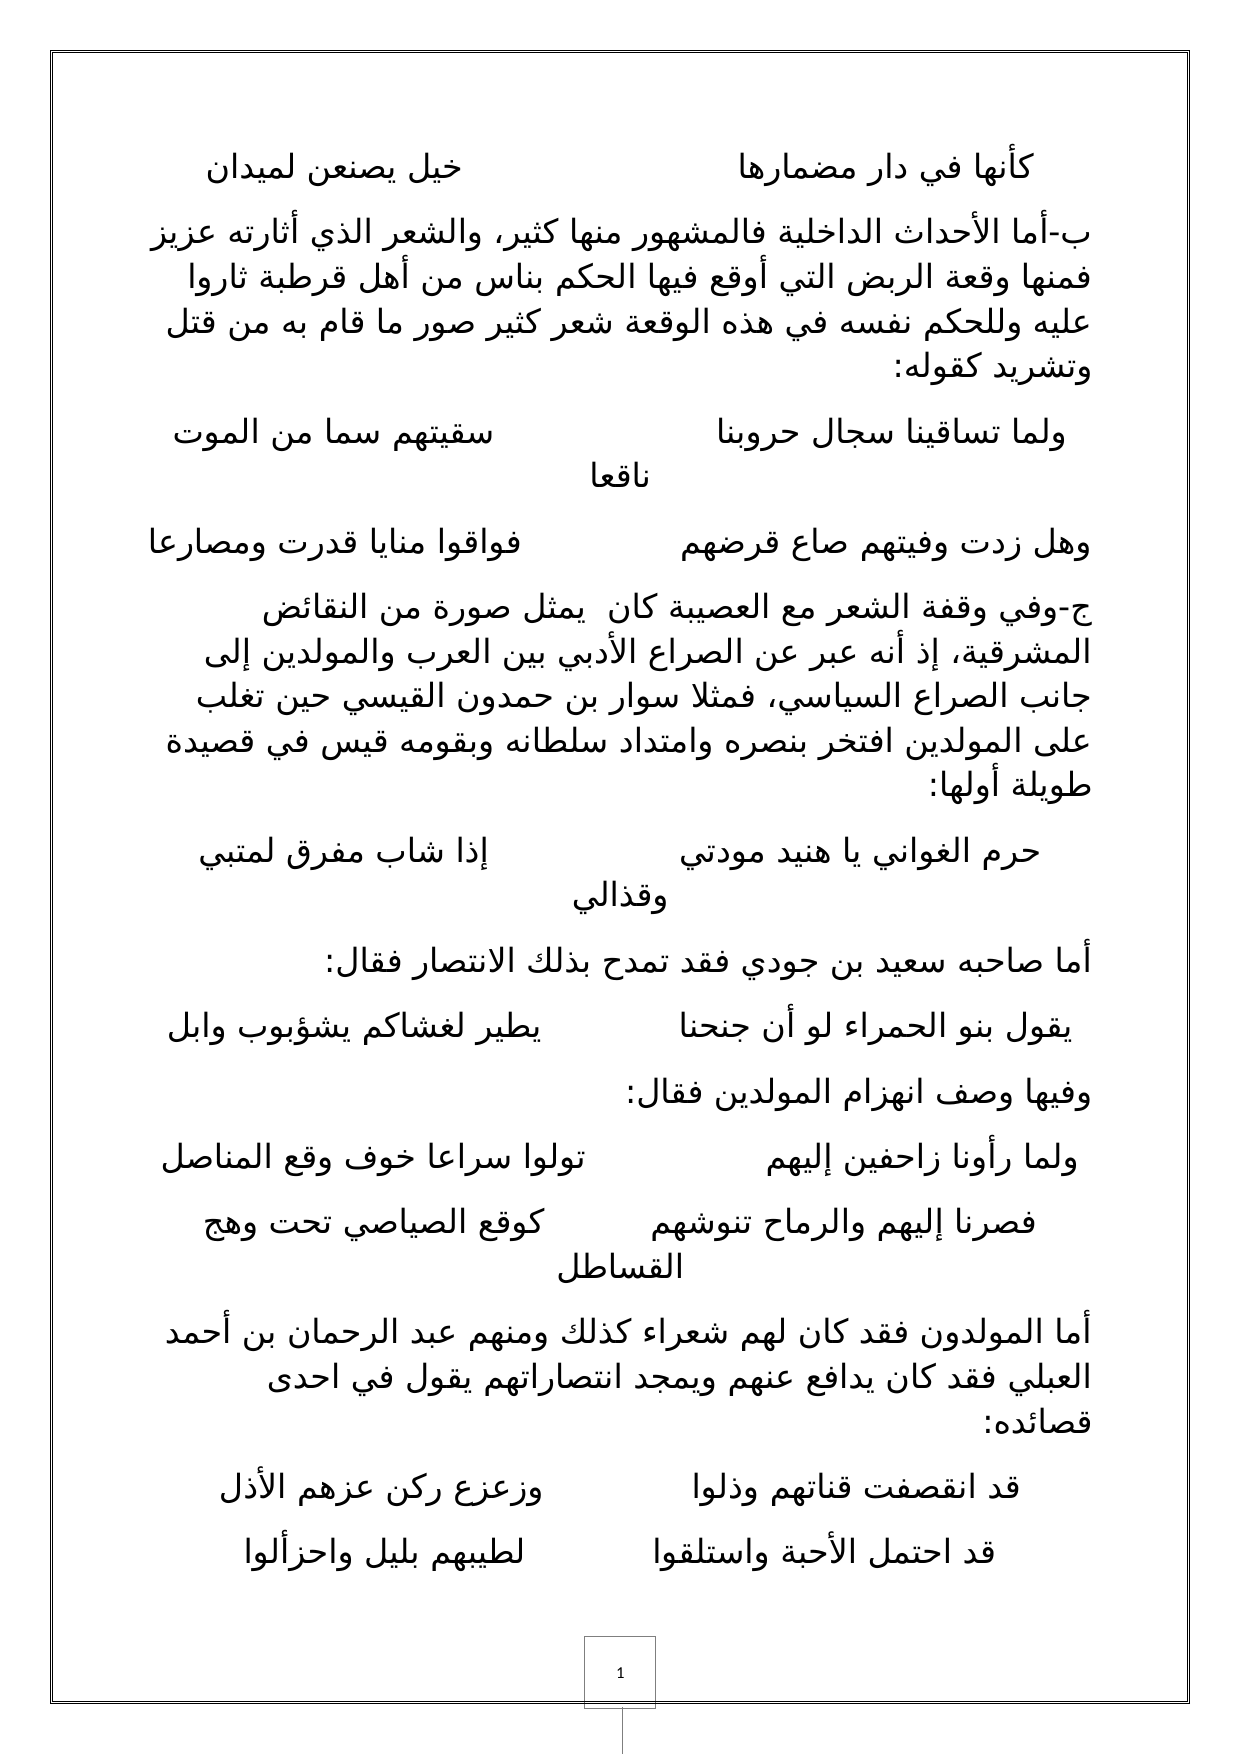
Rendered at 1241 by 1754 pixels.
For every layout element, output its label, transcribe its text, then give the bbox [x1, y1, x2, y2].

text كأنها في دار مضمارها خيل يصنعن لميدان [148, 148, 1093, 186]
text قد احتمل الأحبة واستلقوا لطيبهم بليل واحزألوا [148, 1533, 1093, 1572]
text قد انقصفت قناتهم وذلوا وزعزع ركن عزهم الأذل [148, 1468, 1093, 1506]
text وهل زدت وفيتهم صاع قرضهم فواقوا منايا قدرت ومصارعا [148, 522, 1093, 561]
text يقول بنو الحمراء لو أن جنحنا يطير لغشاكم يشؤبوب وابل [148, 1007, 1093, 1046]
text ج-وفي وقفة الشعر مع العصيبة كان يمثل صورة من النقائض المشرقية، إذ أنه عبر عن الصراع الأدبي بين العرب والمولدين إلى جانب الصراع السياسي، فمثلا سوار بن حمدون القيسي حين تغلب على المولدين افتخر بنصره وامتداد سلطانه وبقومه قيس في قصيدة طويلة أولها: [148, 588, 1093, 805]
text أما المولدون فقد كان لهم شعراء كذلك ومنهم عبد الرحمان بن أحمد العبلي فقد كان يدافع عنهم ويمجد انتصاراتهم يقول في احدى قصائده: [148, 1313, 1093, 1441]
text أما صاحبه سعيد بن جودي فقد تمدح بذلك الانتصار فقال: [148, 941, 1093, 980]
text ولما تساقينا سجال حروبنا سقيتهم سما من الموت ناقعا [148, 412, 1093, 496]
text ولما رأونا زاحفين إليهم تولوا سراعا خوف وقع المناصل [148, 1138, 1093, 1176]
text فصرنا إليهم والرماح تنوشهم كوقع الصياصي تحت وهج القساطل [148, 1203, 1093, 1286]
text ب-أما الأحداث الداخلية فالمشهور منها كثير، والشعر الذي أثارته عزيز فمنها وقعة الربض التي أوقع فيها الحكم بناس من أهل قرطبة ثاروا عليه وللحكم نفسه في هذه الوقعة شعر كثير صور ما قام به من قتل وتشريد كقوله: [148, 213, 1093, 386]
text وفيها وصف انهزام المولدين فقال: [148, 1072, 1093, 1111]
text حرم الغواني يا هنيد مودتي إذا شاب مفرق لمتبي وقذالي [148, 831, 1093, 915]
